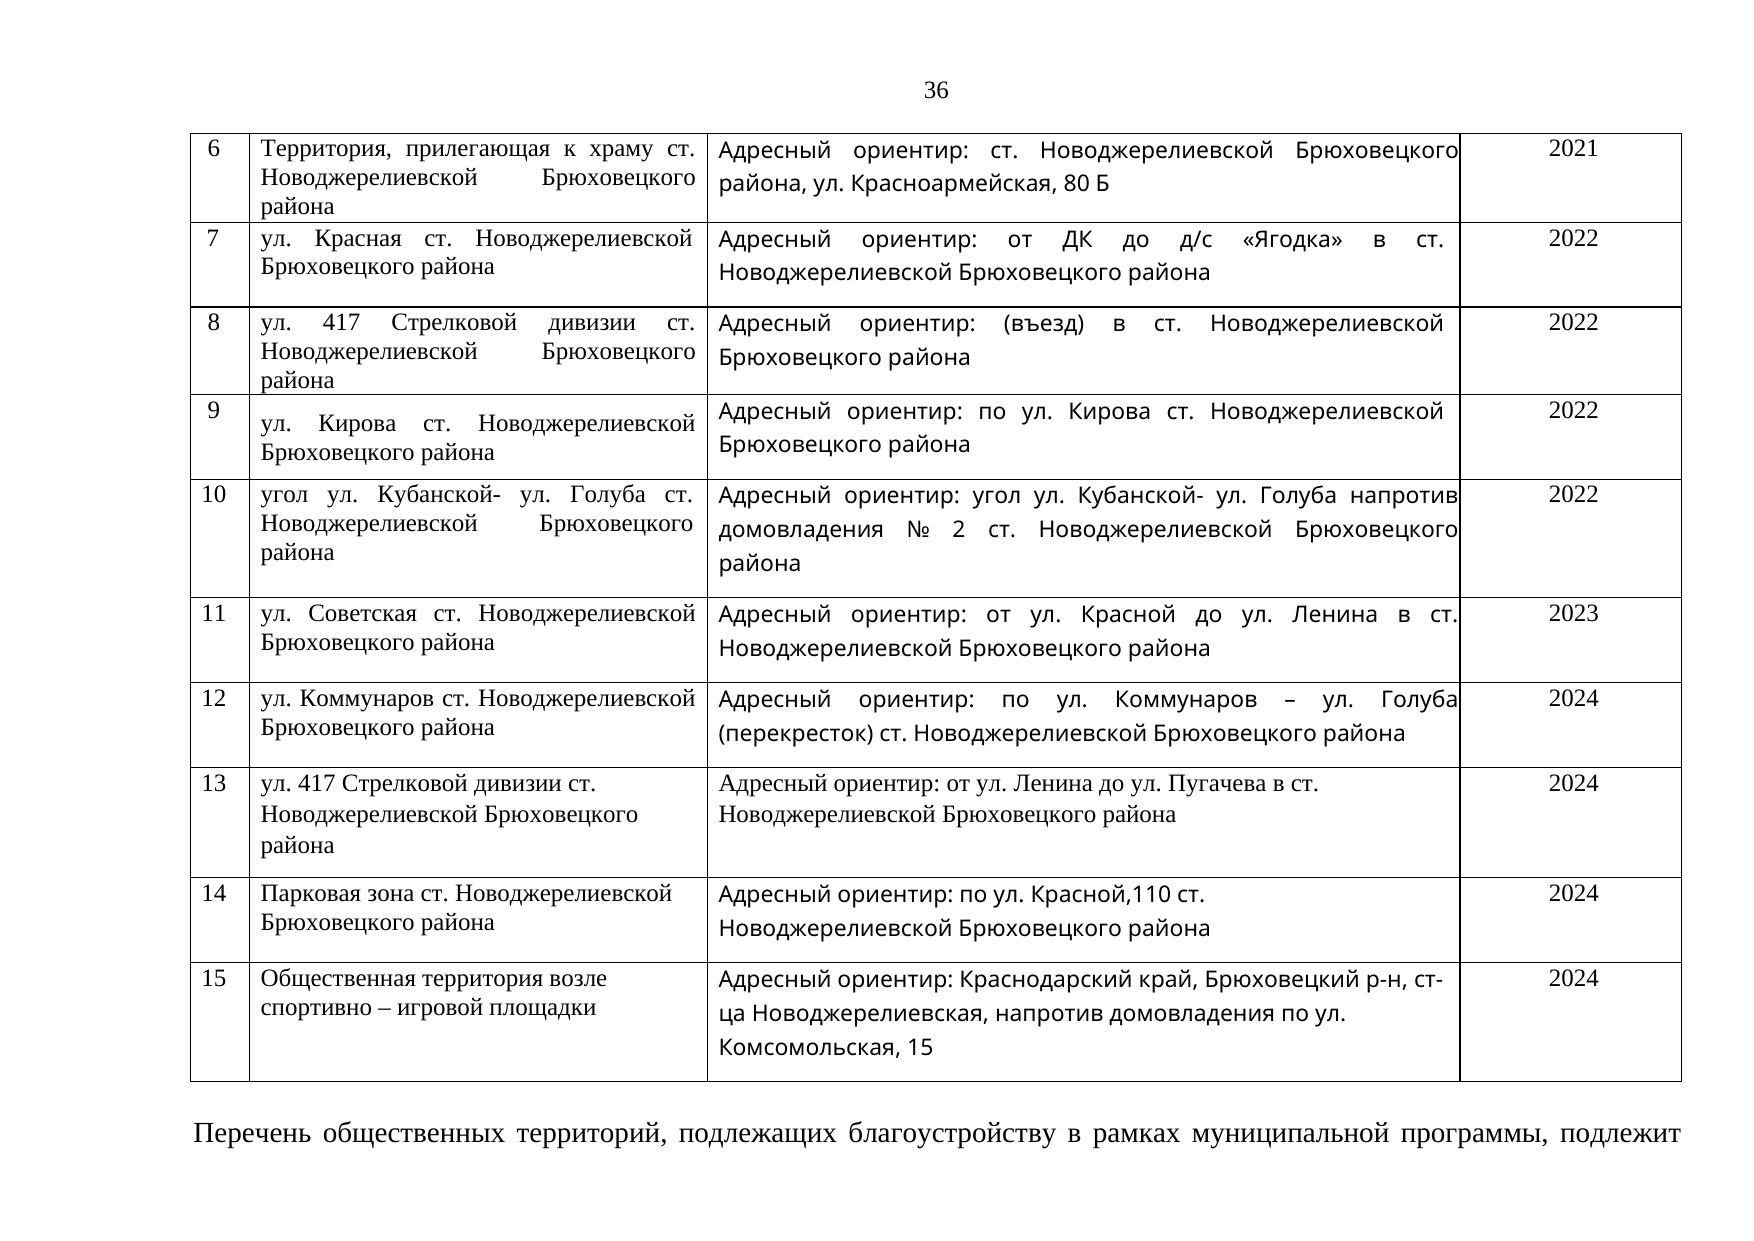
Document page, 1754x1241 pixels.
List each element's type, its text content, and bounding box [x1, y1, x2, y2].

table_cell Территория, прилегающая к храму ст. Новоджерелиевской Брюховецкого района [250, 134, 707, 222]
table_cell 2023 [1461, 598, 1681, 682]
table_cell 2021 [1461, 134, 1681, 222]
table_cell Адресный ориентир: по ул. Красной,110 ст. Новоджерелиевской Брюховецкого района [708, 878, 1459, 962]
table_cell Адресный ориентир: по ул. Кирова ст. Новоджерелиевской Брюховецкого района [708, 395, 1459, 478]
table_cell угол ул. Кубанской- ул. Голуба ст. Новоджерелиевской Брюховецкого района [250, 480, 707, 597]
table_cell ул. Красная ст. Новоджерелиевской Брюховецкого района [250, 223, 707, 306]
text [118, 1115, 1683, 1149]
table_cell 2022 [1461, 308, 1681, 394]
table_cell 2022 [1461, 480, 1681, 597]
table_cell 14 [191, 878, 249, 962]
table_cell Парковая зона ст. Новоджерелиевской Брюховецкого района [250, 878, 707, 962]
table_cell 10 [191, 480, 249, 597]
table_cell Адресный ориентир: от ДК до д/с «Ягодка» в ст. Новоджерелиевской Брюховецкого района [708, 223, 1459, 306]
table_cell ул. Советская ст. Новоджерелиевской Брюховецкого района [250, 598, 707, 682]
table_cell ул. Коммунаров ст. Новоджерелиевской Брюховецкого района [250, 683, 707, 767]
table_cell Общественная территория возле спортивно – игровой площадки [250, 963, 707, 1081]
table_cell 2024 [1461, 683, 1681, 767]
table_cell 7 [191, 223, 249, 306]
table_cell Адресный ориентир: ст. Новоджерелиевской Брюховецкого района, ул. Красноармейская, 80 Б [708, 134, 1459, 222]
table_cell Адресный ориентир: от ул. Ленина до ул. Пугачева в ст. Новоджерелиевской Брюховецкого района [708, 768, 1459, 877]
table_cell 6 [191, 134, 249, 222]
table_cell 2024 [1461, 963, 1681, 1081]
table_cell 15 [191, 963, 249, 1081]
table_cell 2024 [1461, 878, 1681, 962]
table_cell 2024 [1461, 768, 1681, 877]
table_cell 9 [191, 395, 249, 478]
table_cell 13 [191, 768, 249, 877]
table_cell ул. Кирова ст. Новоджерелиевской Брюховецкого района [250, 395, 707, 478]
table_cell Адресный ориентир: угол ул. Кубанской- ул. Голуба напротив домовладения № 2 ст. Новоджерелиевской Брюховецкого района [708, 480, 1459, 597]
table_cell 11 [191, 598, 249, 682]
table_cell 8 [191, 308, 249, 394]
table_cell ул. 417 Стрелковой дивизии ст. Новоджерелиевской Брюховецкого района [250, 308, 707, 394]
table_cell 12 [191, 683, 249, 767]
table_cell 2022 [1461, 223, 1681, 306]
table_cell Адресный ориентир: Краснодарский край, Брюховецкий р-н, ст-ца Новоджерелиевская, напротив домовладения по ул. Комсомольская, 15 [708, 963, 1459, 1081]
table_cell Адресный ориентир: (въезд) в ст. Новоджерелиевской Брюховецкого района [708, 308, 1459, 394]
table_cell Адресный ориентир: по ул. Коммунаров – ул. Голуба (перекресток) ст. Новоджерелиевской Брюховецкого района [708, 683, 1459, 767]
table_cell 2022 [1461, 395, 1681, 478]
table_cell ул. 417 Стрелковой дивизии ст. Новоджерелиевской Брюховецкого района [250, 768, 707, 877]
table_cell Адресный ориентир: от ул. Красной до ул. Ленина в ст. Новоджерелиевской Брюховецкого района [708, 598, 1459, 682]
